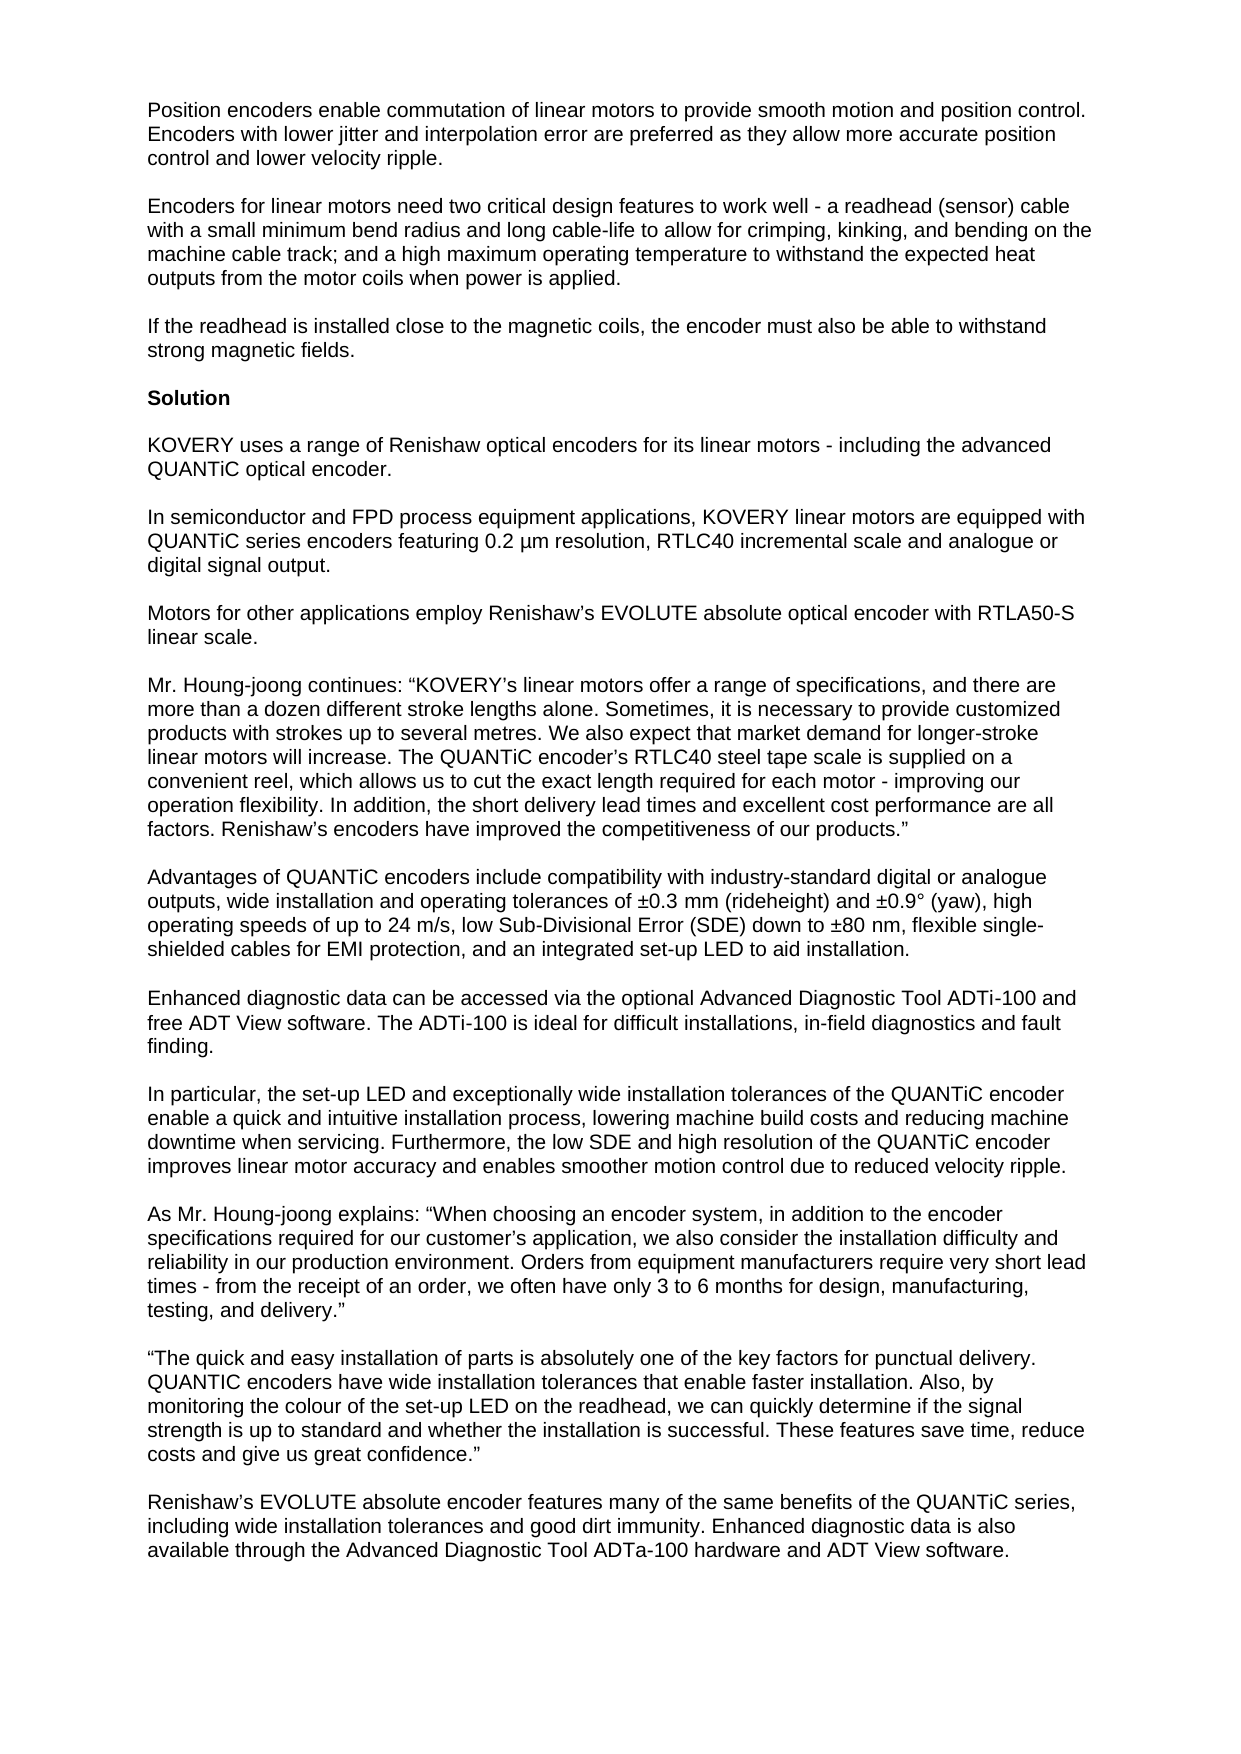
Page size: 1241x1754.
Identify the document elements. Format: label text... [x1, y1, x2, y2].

text If the readhead is installed close to the magnetic coils, the encoder must also be able to withstand strong magnetic fields. [147, 313, 1093, 361]
text Solution [147, 385, 1093, 409]
text Enhanced diagnostic data can be accessed via the optional Advanced Diagnostic Tool ADTi‑100 and free ADT View software. The ADTi‑100 is ideal for difficult installations, in-field diagnostics and fault finding. [147, 984, 1093, 1058]
text Advantages of QUANTiC encoders include compatibility with industry-standard digital or analogue outputs, wide installation and operating tolerances of ±0.3 mm (rideheight) and ±0.9° (yaw), high operating speeds of up to 24 m/s, low Sub-Divisional Error (SDE) down to ±80 nm, flexible single-shielded cables for EMI protection, and an integrated set-up LED to aid installation. [147, 864, 1093, 960]
text In semiconductor and FPD process equipment applications, KOVERY linear motors are equipped with QUANTiC series encoders featuring 0.2 µm resolution, RTLC40 incremental scale and analogue or digital signal output. [147, 505, 1093, 577]
text Position encoders enable commutation of linear motors to provide smooth motion and position control. Encoders with lower jitter and interpolation error are preferred as they allow more accurate position control and lower velocity ripple. [147, 98, 1093, 170]
text Encoders for linear motors need two critical design features to work well - a readhead (sensor) cable with a small minimum bend radius and long cable-life to allow for crimping, kinking, and bending on the machine cable track; and a high maximum operating temperature to withstand the expected heat outputs from the motor coils when power is applied. [147, 194, 1093, 289]
text KOVERY uses a range of Renishaw optical encoders for its linear motors - including the advanced QUANTiC optical encoder. [147, 433, 1093, 481]
text Mr. Houng-joong continues: “KOVERY’s linear motors offer a range of specifications, and there are more than a dozen different stroke lengths alone. Sometimes, it is necessary to provide customized products with strokes up to several metres. We also expect that market demand for longer-stroke linear motors will increase. The QUANTiC encoder’s RTLC40 steel tape scale is supplied on a convenient reel, which allows us to cut the exact length required for each motor - improving our operation flexibility. In addition, the short delivery lead times and excellent cost performance are all factors. Renishaw’s encoders have improved the competitiveness of our products.” [147, 673, 1093, 841]
text “The quick and easy installation of parts is absolutely one of the key factors for punctual delivery. QUANTIC encoders have wide installation tolerances that enable faster installation. Also, by monitoring the colour of the set-up LED on the readhead, we can quickly determine if the signal strength is up to standard and whether the installation is successful. These features save time, reduce costs and give us great confidence.” [147, 1346, 1093, 1466]
text In particular, the set-up LED and exceptionally wide installation tolerances of the QUANTiC encoder enable a quick and intuitive installation process, lowering machine build costs and reducing machine downtime when servicing. Furthermore, the low SDE and high resolution of the QUANTiC encoder improves linear motor accuracy and enables smoother motion control due to reduced velocity ripple. [147, 1082, 1093, 1178]
text Motors for other applications employ Renishaw’s EVOLUTE absolute optical encoder with RTLA50-S linear scale. [147, 601, 1093, 649]
text As Mr. Houng-joong explains: “When choosing an encoder system, in addition to the encoder specifications required for our customer’s application, we also consider the installation difficulty and reliability in our production environment. Orders from equipment manufacturers require very short lead times - from the receipt of an order, we often have only 3 to 6 months for design, manufacturing, testing, and delivery.” [147, 1202, 1093, 1322]
text Renishaw’s EVOLUTE absolute encoder features many of the same benefits of the QUANTiC series, including wide installation tolerances and good dirt immunity. Enhanced diagnostic data is also available through the Advanced Diagnostic Tool ADTa-100 hardware and ADT View software. [147, 1489, 1093, 1561]
